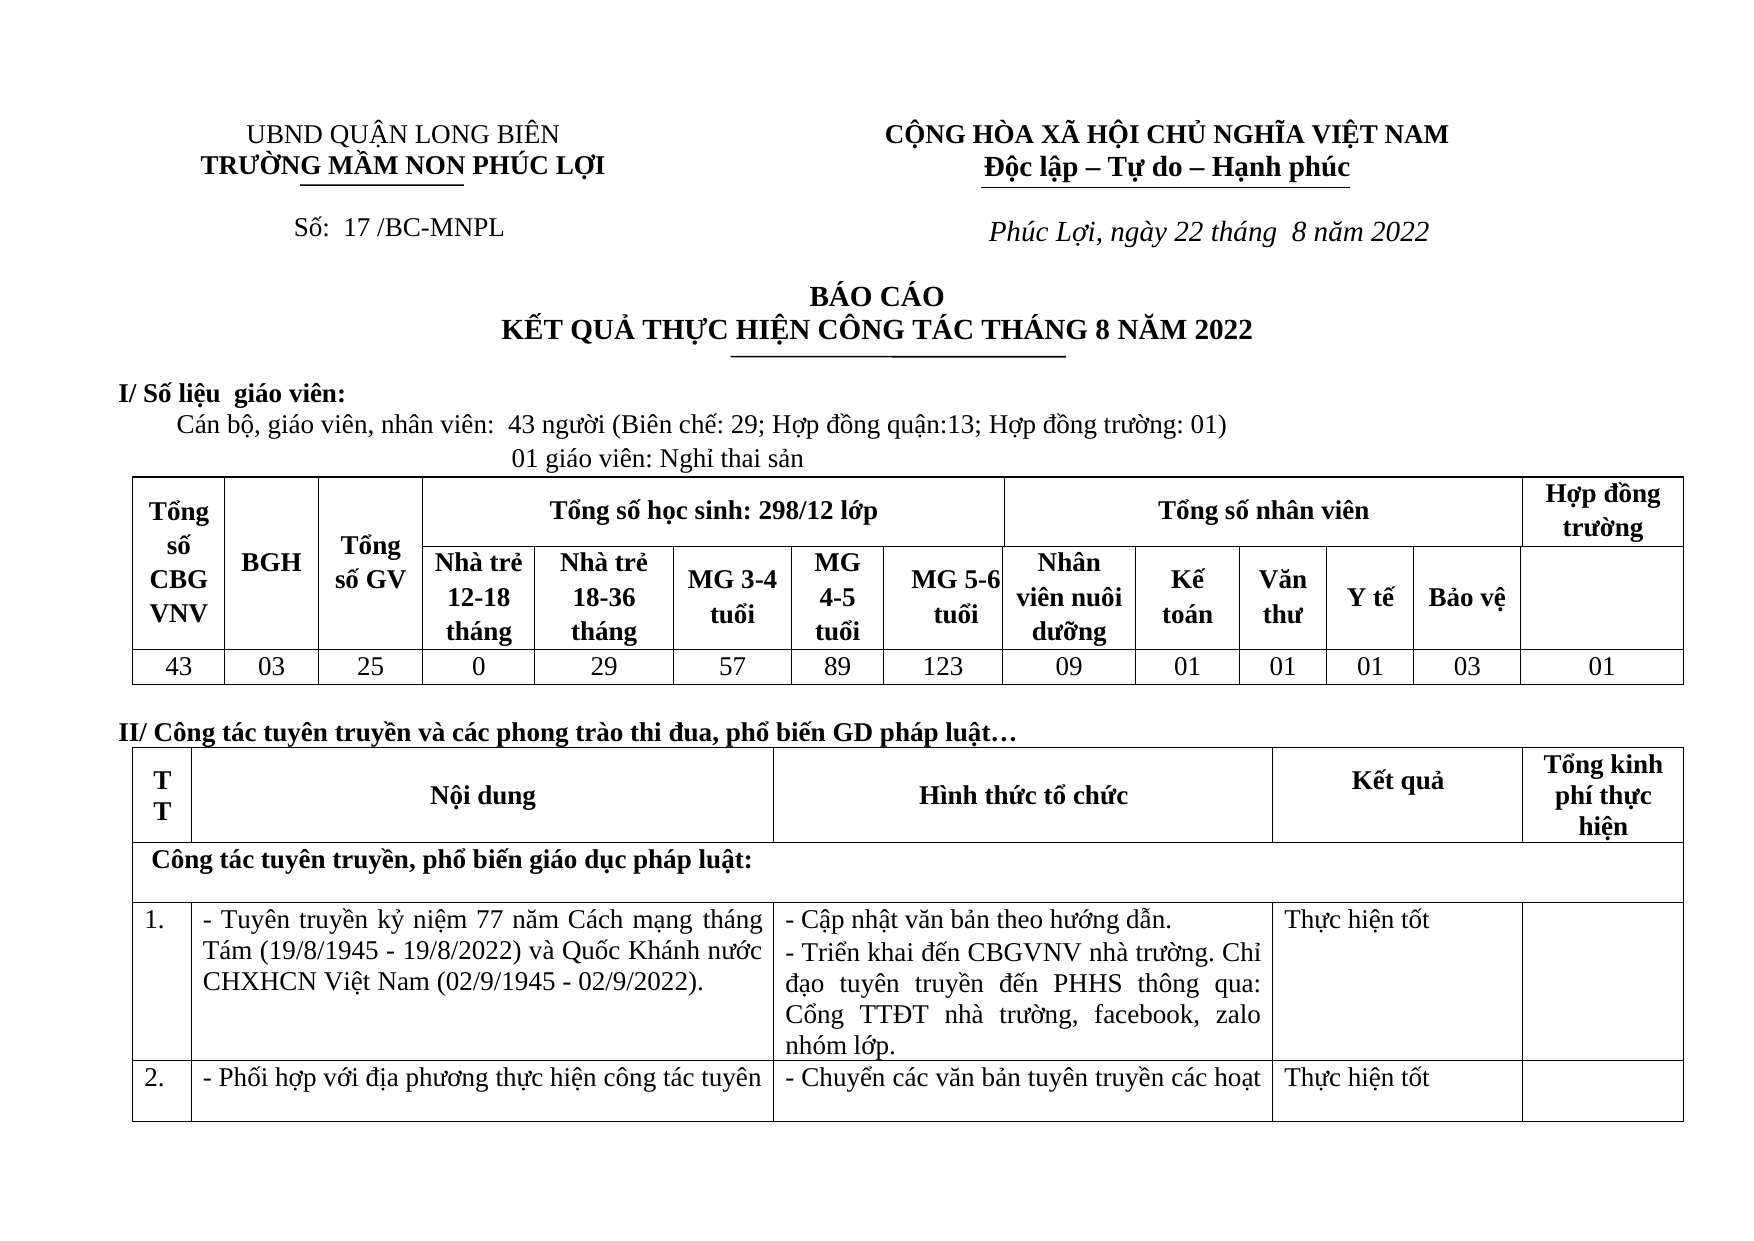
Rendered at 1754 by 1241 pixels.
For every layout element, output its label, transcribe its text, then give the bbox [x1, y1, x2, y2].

text KẾT QUẢ THỰC HIỆN CÔNG TÁC THÁNG 8 NĂM 2022 [118, 312, 1636, 346]
table_cell Bảo vệ [1414, 547, 1520, 649]
table_cell MG 4-5 tuổi [792, 547, 883, 649]
table_cell [1523, 903, 1683, 1060]
table_header Tổng số CBGVNV [133, 478, 224, 649]
table_cell 25 [319, 650, 422, 684]
table_cell [1521, 547, 1683, 649]
table_cell Thực hiện tốt [1273, 1061, 1522, 1121]
table_cell 57 [674, 650, 791, 684]
table_cell 03 [1414, 650, 1520, 684]
table_cell Văn thư [1240, 547, 1326, 649]
text BÁO CÁO [118, 279, 1636, 312]
table_cell 0 [423, 650, 534, 684]
table_cell MG 5-6 tuổi [884, 547, 1002, 649]
table_cell - Tuyên truyền kỷ niệm 77 năm Cách mạng tháng Tám (19/8/1945 - 19/8/2022) và Quốc Khánh nước CHXHCN Việt Nam (02/9/1945 - 02/9/2022). [192, 903, 773, 1060]
table_cell Công tác tuyên truyền, phổ biến giáo dục pháp luật: [133, 843, 1683, 902]
text Cán bộ, giáo viên, nhân viên: 43 người (Biên chế: 29; Hợp đồng quận:13; Hợp đồng trường: 01) [176, 408, 1636, 439]
table_header Tổng số GV [319, 478, 422, 649]
table_cell 01 [1521, 650, 1683, 684]
table_cell Y tế [1327, 547, 1413, 649]
table_header Kết quả [1273, 748, 1522, 842]
table_header Hợp đồng trường [1523, 478, 1683, 546]
table_cell [1523, 1061, 1683, 1121]
text I/ Số liệu giáo viên: [118, 377, 1636, 408]
table_cell MG 3-4 tuổi [674, 547, 791, 649]
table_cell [774, 1061, 1272, 1121]
text II/ Công tác tuyên truyền và các phong trào thi đua, phổ biến GD pháp luật… [118, 716, 1636, 747]
table_header UBND QUẬN LONG BIÊN TRƯỜNG MẦM NON PHÚC LỢI Số: 17 /BC-MNPL [113, 118, 693, 247]
table_cell [133, 903, 191, 1060]
table_cell 01 [1136, 650, 1239, 684]
table_header Tổng kinh phí thực hiện [1523, 748, 1683, 842]
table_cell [192, 1061, 773, 1121]
table_cell [133, 1061, 191, 1121]
table_cell Nhà trẻ 12-18 tháng [423, 547, 534, 649]
table_header Hình thức tổ chức [774, 748, 1272, 842]
table_cell Nhà trẻ 18-36 tháng [535, 547, 673, 649]
table_header BGH [225, 478, 318, 649]
table_cell 01 [1240, 650, 1326, 684]
table_cell 43 [133, 650, 224, 684]
table_cell 03 [225, 650, 318, 684]
table_cell 01 [1327, 650, 1413, 684]
text 01 giáo viên: Nghỉ thai sản [193, 442, 1636, 473]
table_cell 123 [884, 650, 1002, 684]
table_cell Nhân viên nuôi dưỡng [1003, 547, 1135, 649]
table_cell 89 [792, 650, 883, 684]
table_header Nội dung [192, 748, 773, 842]
table_cell Kế toán [1136, 547, 1239, 649]
table_cell 29 [535, 650, 673, 684]
table_cell - Cập nhật văn bản theo hướng dẫn. - Triển khai đến CBGVNV nhà trường. Chỉ đạo tuyên truyền đến PHHS thông qua: Cổng TTĐT nhà trường, facebook, zalo nhóm lớp. [774, 903, 1272, 1060]
table_header Tổng số học sinh: 298/12 lớp [423, 478, 1004, 546]
table_cell Thực hiện tốt [1273, 903, 1522, 1060]
table_header CỘNG HÒA XÃ HỘI CHỦ NGHĨA VIỆT NAM Độc lập – Tự do – Hạnh phúc Phúc Lợi, ngày 22 tháng 8 năm 2022 [693, 118, 1641, 247]
table_header Tổng số nhân viên [1005, 478, 1522, 546]
table_cell 09 [1003, 650, 1135, 684]
table_header TT [133, 748, 191, 842]
